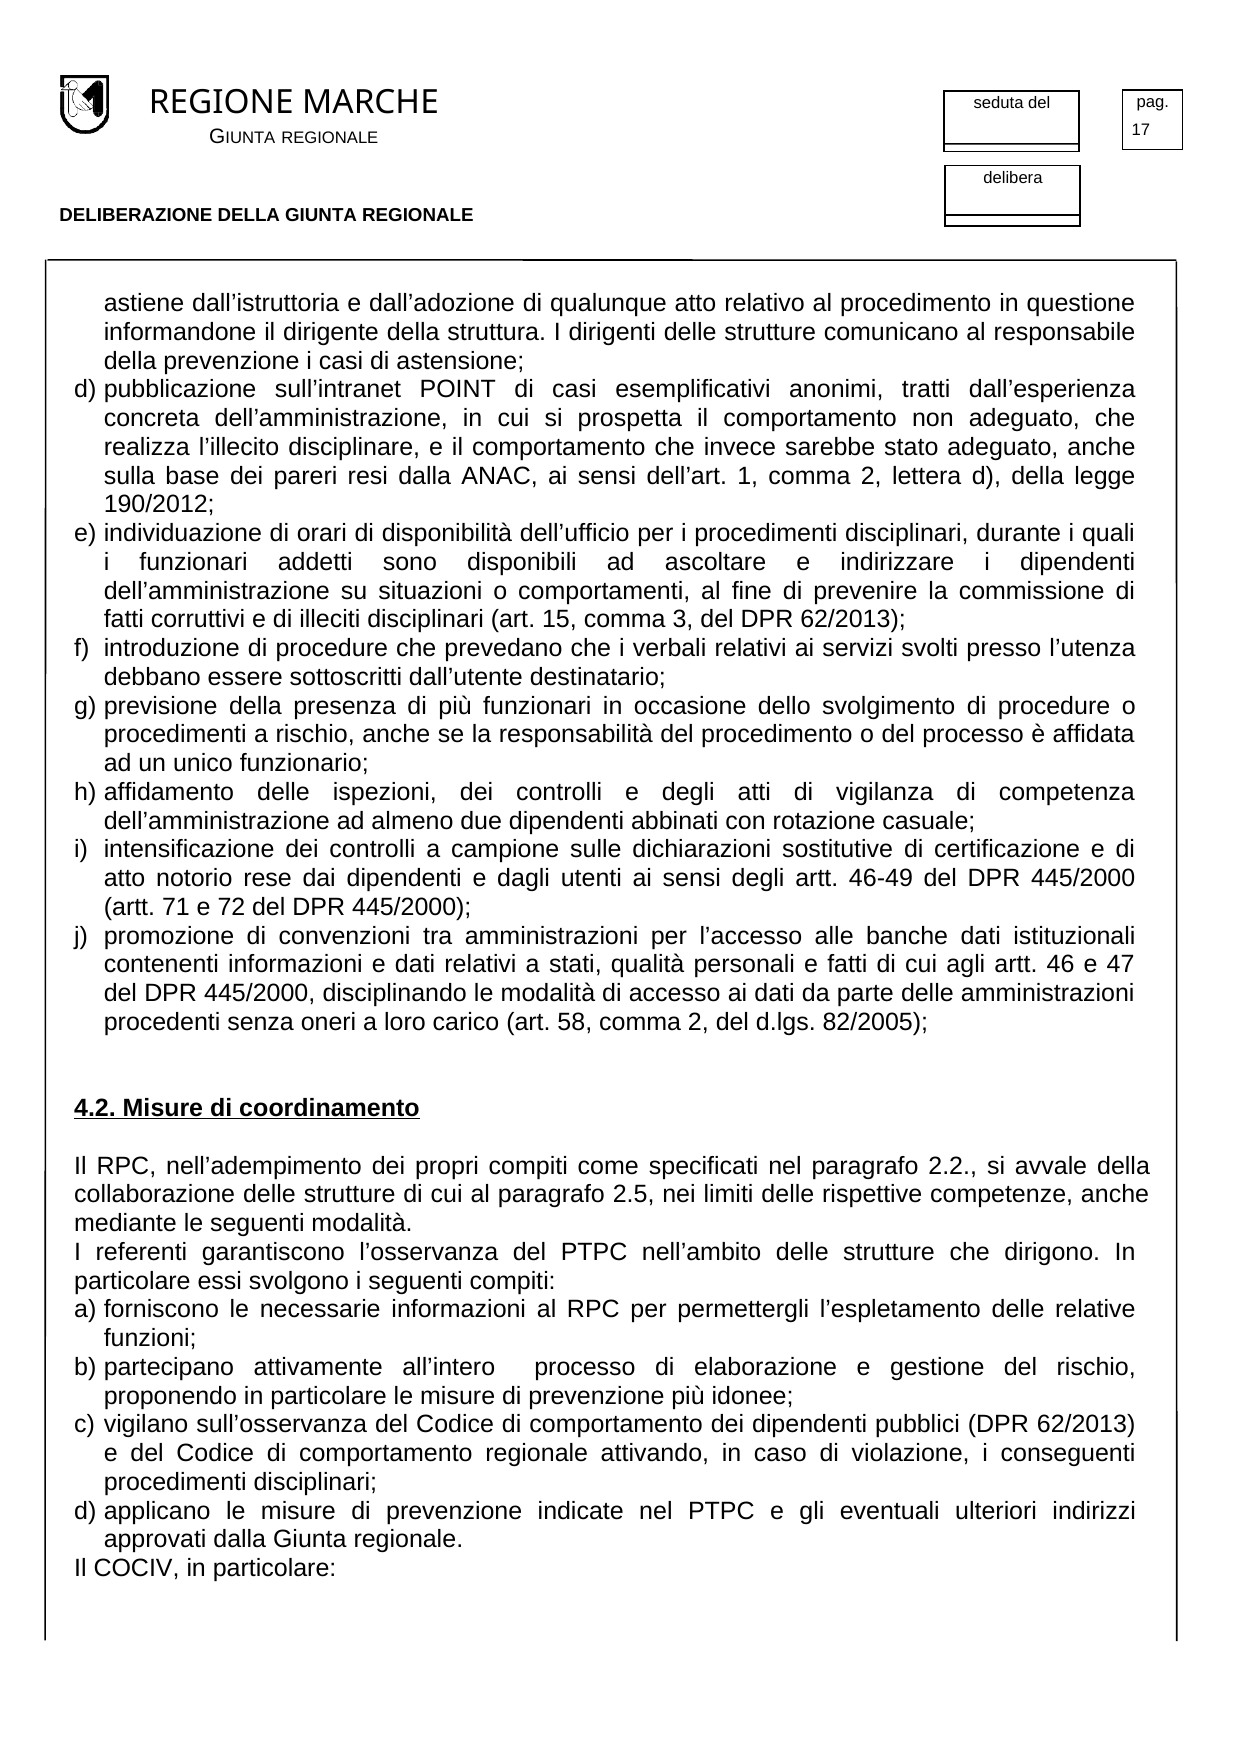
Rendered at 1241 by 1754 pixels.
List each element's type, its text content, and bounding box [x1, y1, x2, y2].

list intensificazione dei controlli a campione sulle dichiarazioni sostitutive di certificazione e di atto notorio rese dai dipendenti e dagli utenti ai sensi degli artt. 46-49 del DPR 445/2000 (artt. 71 e 72 del DPR 445/2000); [74, 834, 1137, 921]
text a) forniscono le necessarie informazioni al RPC per permettergli l’espletamento delle relative funzioni; [74, 1294, 1137, 1352]
list introduzione di procedure che prevedano che i verbali relativi ai servizi svolti presso l’utenza debbano essere sottoscritti dall’utente destinatario; [74, 633, 1137, 691]
text d) applicano le misure di prevenzione indicate nel PTPC e gli eventuali ulteriori indirizzi approvati dalla Giunta regionale. [74, 1496, 1137, 1553]
text c) vigilano sull’osservanza del Codice di comportamento dei dipendenti pubblici (DPR 62/2013) e del Codice di comportamento regionale attivando, in caso di violazione, i conseguenti procedimenti disciplinari; [74, 1409, 1137, 1496]
list promozione di convenzioni tra amministrazioni per l’accesso alle banche dati istituzionali contenenti informazioni e dati relativi a stati, qualità personali e fatti di cui agli artt. 46 e 47 del DPR 445/2000, disciplinando le modalità di accesso ai dati da parte delle amministrazioni procedenti senza oneri a loro carico (art. 58, comma 2, del d.lgs. 82/2005); [74, 921, 1137, 1036]
text I referenti garantiscono l’osservanza del PTPC nell’ambito delle strutture che dirigono. In particolare essi svolgono i seguenti compiti: [74, 1237, 1137, 1294]
text b) partecipano attivamente all’intero processo di elaborazione e gestione del rischio, proponendo in particolare le misure di prevenzione più idonee; [74, 1352, 1137, 1409]
list previsione della presenza di più funzionari in occasione dello svolgimento di procedure o procedimenti a rischio, anche se la responsabilità del procedimento o del processo è affidata ad un unico funzionario; [74, 691, 1137, 777]
list individuazione di orari di disponibilità dell’ufficio per i procedimenti disciplinari, durante i quali i funzionari addetti sono disponibili ad ascoltare e indirizzare i dipendenti dell’amministrazione su situazioni o comportamenti, al fine di prevenire la commissione di fatti corruttivi e di illeciti disciplinari (art. 15, comma 3, del DPR 62/2013); [74, 518, 1137, 633]
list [74, 288, 1137, 374]
list affidamento delle ispezioni, dei controlli e degli atti di vigilanza di competenza dell’amministrazione ad almeno due dipendenti abbinati con rotazione casuale; [74, 777, 1137, 834]
text 4.2. Misure di coordinamento [74, 1093, 1137, 1122]
text Il RPC, nell’adempimento dei propri compiti come specificati nel paragrafo 2.2., si avvale della collaborazione delle strutture di cui al paragrafo 2.5, nei limiti delle rispettive competenze, anche mediante le seguenti modalità. [74, 1151, 1152, 1237]
text Il COCIV, in particolare: [74, 1553, 1137, 1582]
list pubblicazione sull’intranet POINT di casi esemplificativi anonimi, tratti dall’esperienza concreta dell’amministrazione, in cui si prospetta il comportamento non adeguato, che realizza l’illecito disciplinare, e il comportamento che invece sarebbe stato adeguato, anche sulla base dei pareri resi dalla ANAC, ai sensi dell’art. 1, comma 2, lettera d), della legge 190/2012; [74, 374, 1137, 518]
